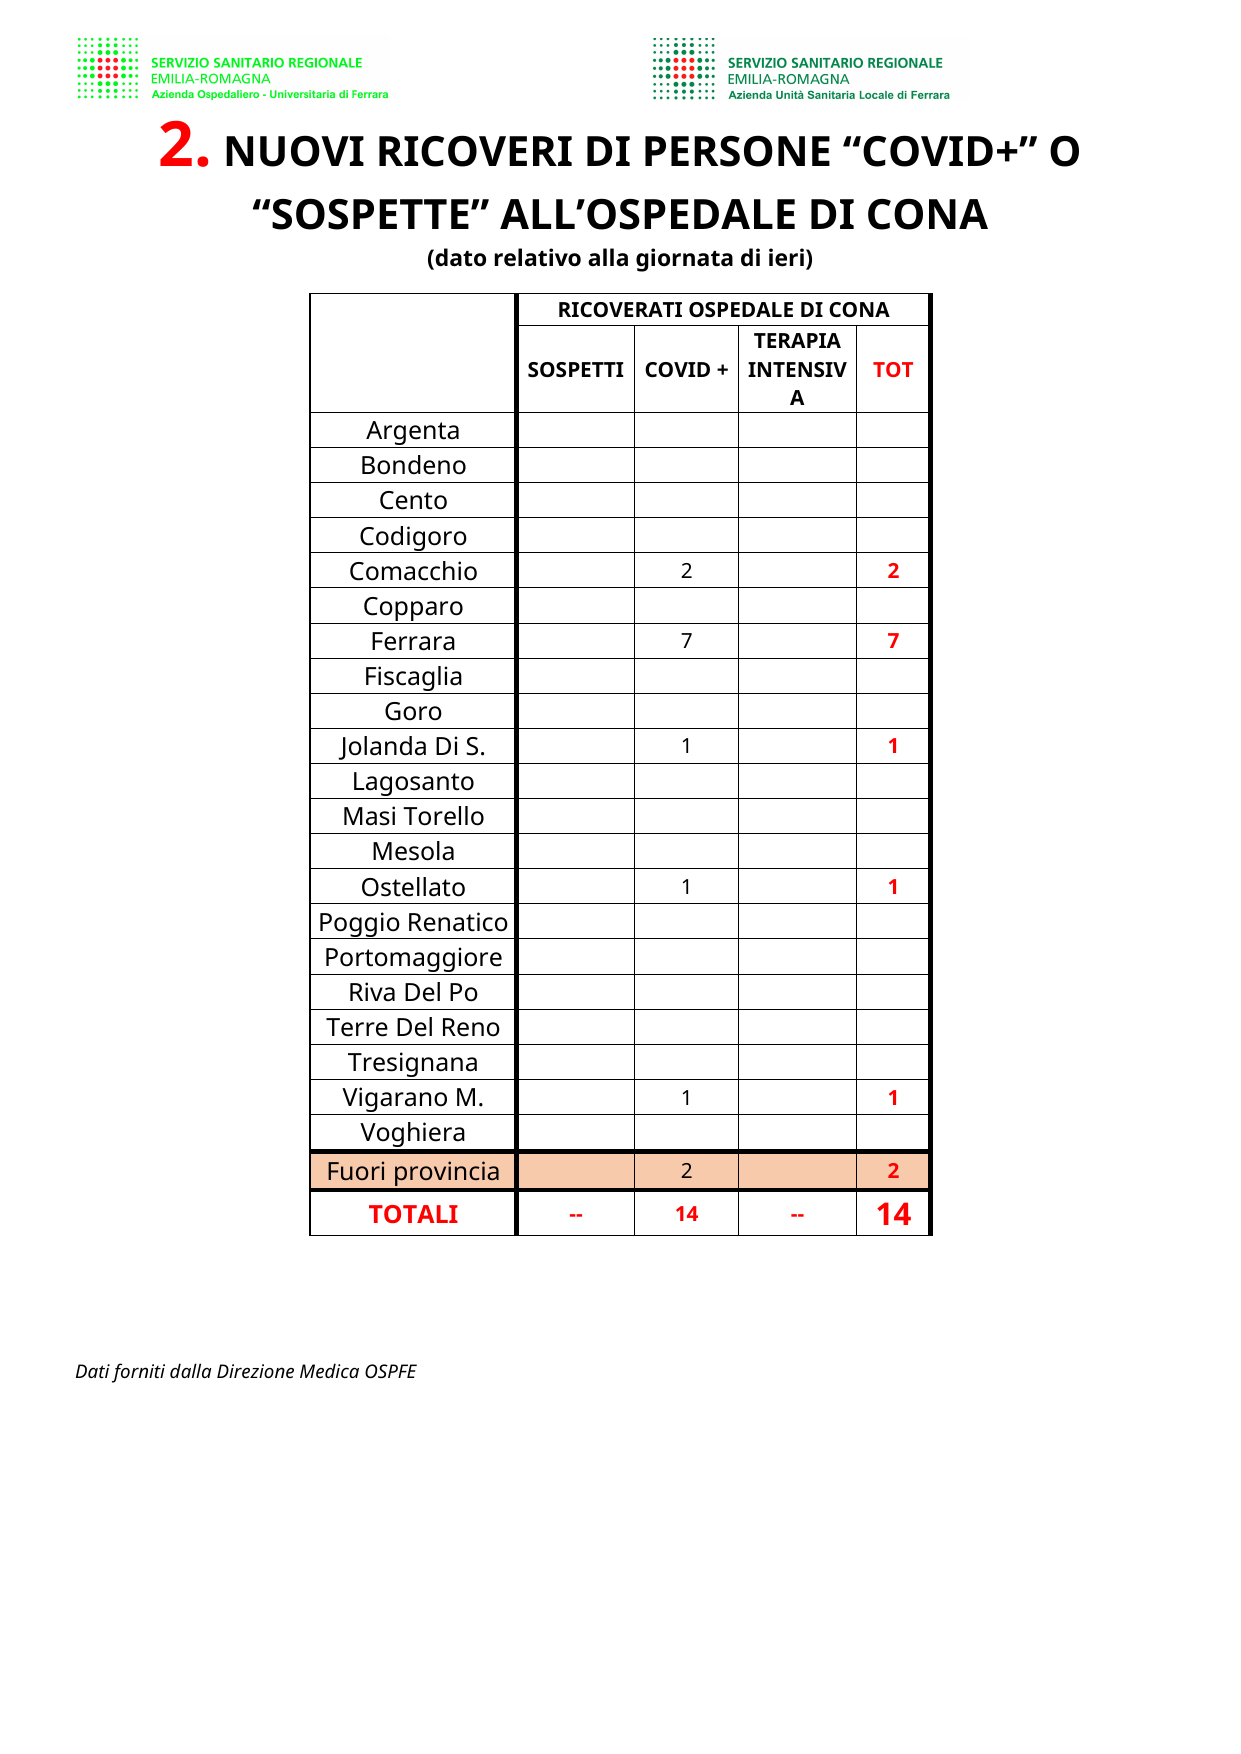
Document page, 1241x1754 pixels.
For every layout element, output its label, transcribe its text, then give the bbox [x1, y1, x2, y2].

table_cell [739, 624, 856, 657]
table_cell [739, 869, 856, 903]
table_cell [857, 764, 928, 798]
table_cell [519, 694, 634, 728]
table_cell Goro [311, 694, 514, 728]
table_cell [857, 518, 928, 552]
table_cell [739, 975, 856, 1008]
table_cell [519, 1010, 634, 1044]
table_cell 2 [635, 1154, 738, 1188]
table_cell [635, 483, 738, 517]
table_cell Cento [311, 483, 514, 517]
table_cell [519, 834, 634, 868]
table_cell 1 [857, 1080, 928, 1114]
table_cell [519, 518, 634, 552]
table_cell -- [739, 1192, 856, 1235]
table_cell 2 [635, 553, 738, 587]
table_cell [739, 1154, 856, 1188]
table_cell [857, 975, 928, 1008]
table_cell Portomaggiore [311, 939, 514, 973]
table_cell [635, 1115, 738, 1149]
table_cell [739, 588, 856, 622]
table_cell Lagosanto [311, 764, 514, 798]
table_cell [635, 939, 738, 973]
table_cell [857, 904, 928, 938]
table_cell 1 [635, 729, 738, 763]
table_cell [857, 799, 928, 833]
table_cell [519, 799, 634, 833]
table_cell 1 [635, 869, 738, 903]
table_cell [519, 1045, 634, 1079]
table_cell [519, 659, 634, 693]
table_cell [635, 764, 738, 798]
text “SOSPETTE” ALL’OSPEDALE DI CONA [75, 185, 1165, 242]
table_cell [739, 799, 856, 833]
table_cell [635, 1010, 738, 1044]
table_cell 7 [857, 624, 928, 657]
text (dato relativo alla giornata di ieri) [75, 242, 1165, 273]
table_cell [519, 729, 634, 763]
table_cell Voghiera [311, 1115, 514, 1149]
table_cell 1 [857, 869, 928, 903]
table_cell [739, 448, 856, 482]
table_cell Copparo [311, 588, 514, 622]
table_cell [857, 1010, 928, 1044]
table_cell [519, 975, 634, 1008]
table_cell Terre Del Reno [311, 1010, 514, 1044]
table_cell [857, 483, 928, 517]
table_cell [519, 1115, 634, 1149]
table_cell Argenta [311, 413, 514, 447]
table_cell Jolanda Di S. [311, 729, 514, 763]
table_cell [519, 448, 634, 482]
table_cell [635, 1045, 738, 1079]
table_cell [739, 764, 856, 798]
table_cell [857, 413, 928, 447]
table_cell Masi Torello [311, 799, 514, 833]
table_cell [739, 939, 856, 973]
table_cell [739, 1045, 856, 1079]
table_cell [857, 939, 928, 973]
table_cell [739, 659, 856, 693]
table_cell [635, 659, 738, 693]
table_cell [635, 834, 738, 868]
table_cell 1 [857, 729, 928, 763]
table_cell TOT [857, 326, 928, 412]
table_cell [635, 694, 738, 728]
table_cell Poggio Renatico [311, 904, 514, 938]
table_cell [739, 729, 856, 763]
table_cell [857, 1115, 928, 1149]
table_cell [519, 939, 634, 973]
picture [75, 35, 391, 101]
table_cell [519, 1080, 634, 1114]
table_cell [739, 834, 856, 868]
table_cell [739, 904, 856, 938]
table_cell 1 [635, 1080, 738, 1114]
table_cell Ferrara [311, 624, 514, 657]
table_cell [739, 413, 856, 447]
text 2. NUOVI RICOVERI DI PERSONE “COVID+” O [75, 100, 1165, 185]
table_cell Vigarano M. [311, 1080, 514, 1114]
table_cell [519, 413, 634, 447]
picture [653, 38, 969, 101]
table_cell Mesola [311, 834, 514, 868]
table_cell [739, 483, 856, 517]
table_cell Bondeno [311, 448, 514, 482]
table_cell [519, 553, 634, 587]
table_header RICOVERATI OSPEDALE DI CONA [519, 294, 928, 325]
table_cell 2 [857, 553, 928, 587]
table_cell [857, 588, 928, 622]
table_cell [519, 1154, 634, 1188]
table_cell [739, 1080, 856, 1114]
table_cell [739, 694, 856, 728]
table_cell [739, 1010, 856, 1044]
table_cell 14 [635, 1192, 738, 1235]
table_cell Tresignana [311, 1045, 514, 1079]
table_cell [857, 694, 928, 728]
table_cell [857, 448, 928, 482]
table_cell SOSPETTI [519, 326, 634, 412]
table_cell TERAPIA INTENSIVA [739, 326, 856, 412]
table_cell Fiscaglia [311, 659, 514, 693]
table_cell 14 [857, 1192, 928, 1235]
table_cell [519, 624, 634, 657]
table_cell Fuori provincia [311, 1154, 514, 1188]
table_cell -- [519, 1192, 634, 1235]
table_cell [635, 518, 738, 552]
table_cell [635, 975, 738, 1008]
table_cell [635, 799, 738, 833]
table_cell [519, 869, 634, 903]
table_cell Comacchio [311, 553, 514, 587]
table_cell [519, 764, 634, 798]
table_cell [739, 518, 856, 552]
table_cell Riva Del Po [311, 975, 514, 1008]
table_cell Ostellato [311, 869, 514, 903]
table_cell [739, 553, 856, 587]
table_cell [635, 448, 738, 482]
table_cell [857, 659, 928, 693]
table_cell TOTALI [311, 1192, 514, 1235]
text Dati forniti dalla Direzione Medica OSPFE [75, 1358, 1165, 1384]
table_cell [857, 834, 928, 868]
table_cell [635, 904, 738, 938]
table_cell [857, 1045, 928, 1079]
table_cell 2 [857, 1154, 928, 1188]
table_cell 7 [635, 624, 738, 657]
table_header [311, 294, 514, 412]
table_cell Codigoro [311, 518, 514, 552]
table_cell [635, 413, 738, 447]
table_cell [519, 588, 634, 622]
table_cell [635, 588, 738, 622]
table_cell [739, 1115, 856, 1149]
table_cell COVID + [635, 326, 738, 412]
table_cell [519, 904, 634, 938]
table_cell [519, 483, 634, 517]
